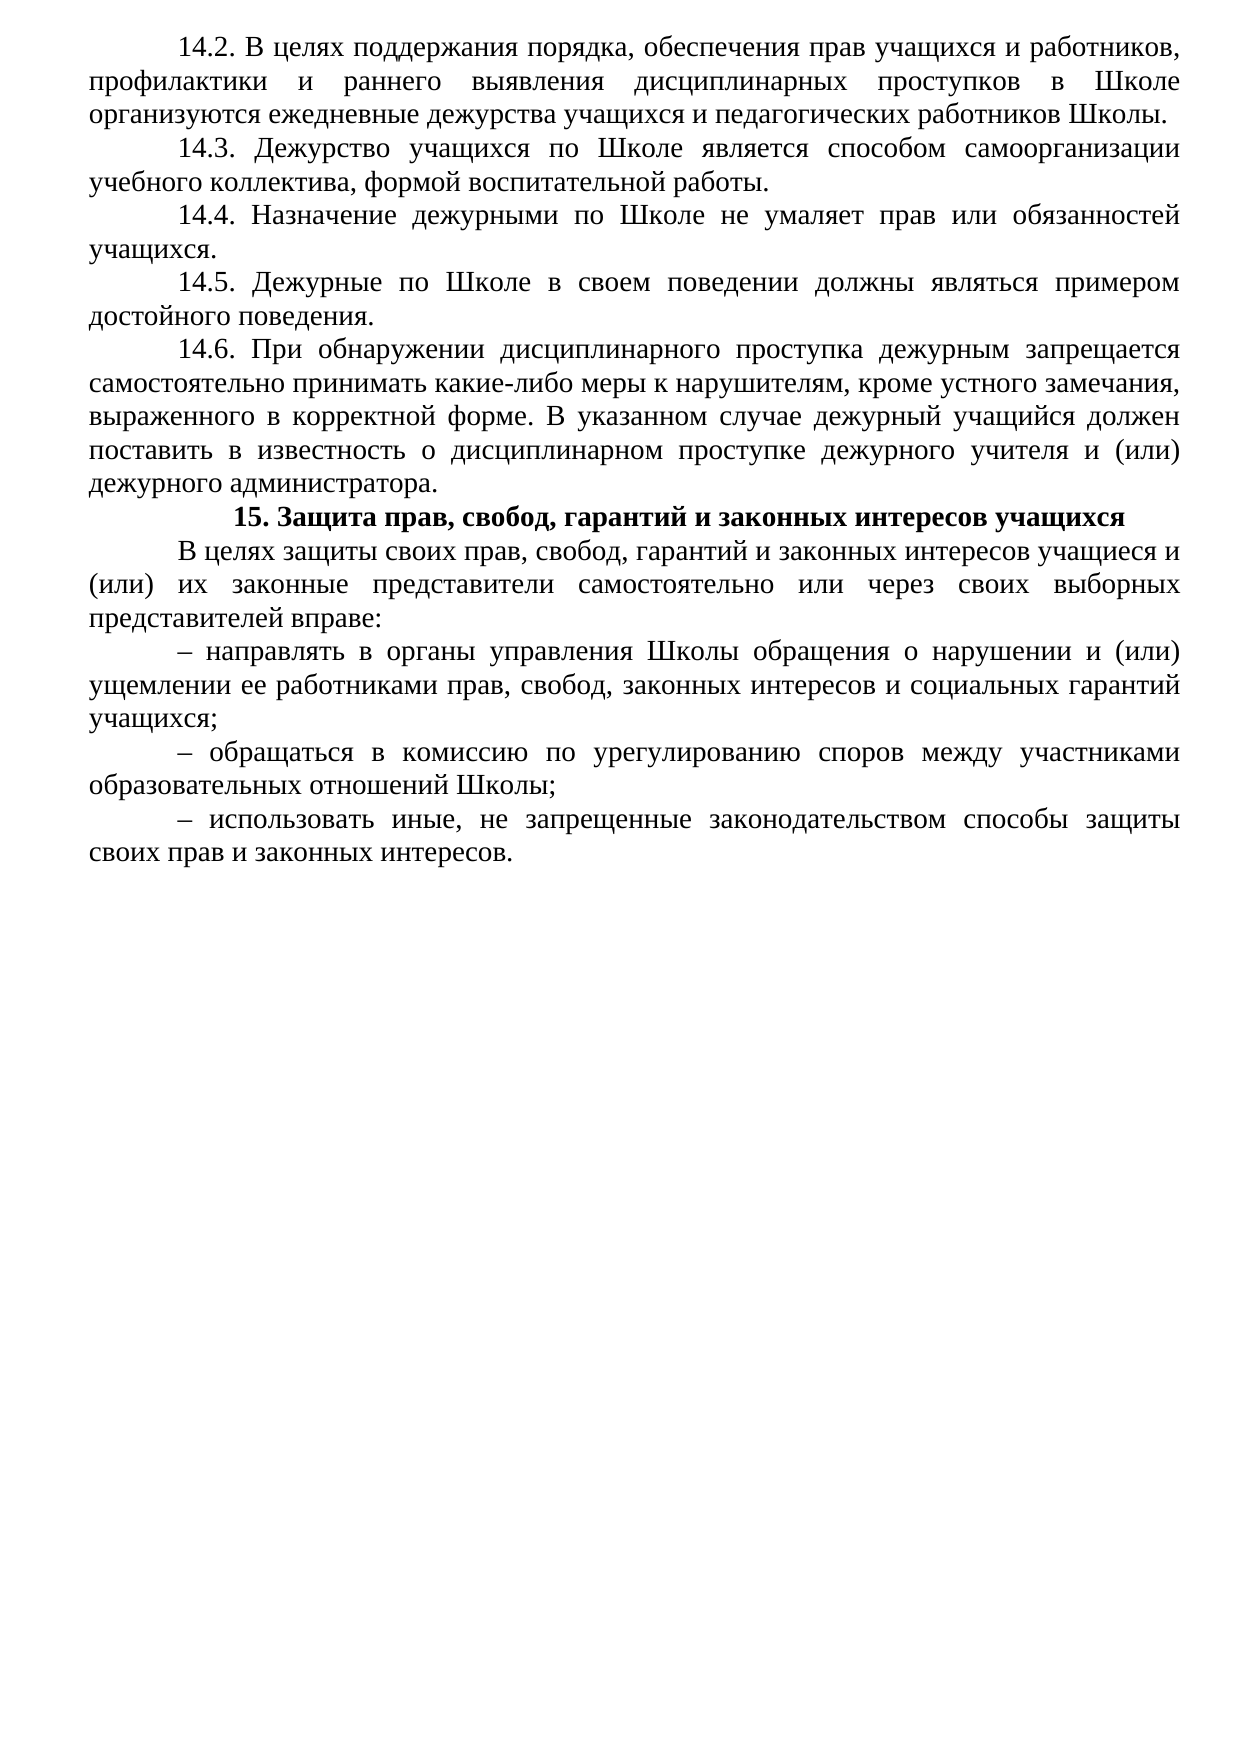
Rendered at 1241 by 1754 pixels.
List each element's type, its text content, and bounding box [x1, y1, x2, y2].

text 15. Защита прав, свобод, гарантий и законных интересов учащихся [89, 499, 1181, 533]
text 14.3. Дежурство учащихся по Школе является способом самоорганизации учебного коллектива, формой воспитательной работы. [89, 130, 1181, 197]
text 14.4. Назначение дежурными по Школе не умаляет прав или обязанностей учащихся. [89, 197, 1181, 264]
text 14.6. При обнаружении дисциплинарного проступка дежурным запрещается самостоятельно принимать какие-либо меры к нарушителям, кроме устного замечания, выраженного в корректной форме. В указанном случае дежурный учащийся должен поставить в известность о дисциплинарном проступке дежурного учителя и (или) дежурного администратора. [89, 331, 1181, 499]
text – обращаться в комиссию по урегулированию споров между участниками образовательных отношений Школы; [89, 734, 1181, 801]
text – направлять в органы управления Школы обращения о нарушении и (или) ущемлении ее работниками прав, свобод, законных интересов и социальных гарантий учащихся; [89, 633, 1181, 734]
text 14.2. В целях поддержания порядка, обеспечения прав учащихся и работников, профилактики и раннего выявления дисциплинарных проступков в Школе организуются ежедневные дежурства учащихся и педагогических работников Школы. [89, 29, 1181, 130]
text – использовать иные, не запрещенные законодательством способы защиты своих прав и законных интересов. [89, 801, 1181, 868]
text В целях защиты своих прав, свобод, гарантий и законных интересов учащиеся и (или) их законные представители самостоятельно или через своих выборных представителей вправе: [89, 533, 1181, 633]
text 14.5. Дежурные по Школе в своем поведении должны являться примером достойного поведения. [89, 264, 1181, 331]
